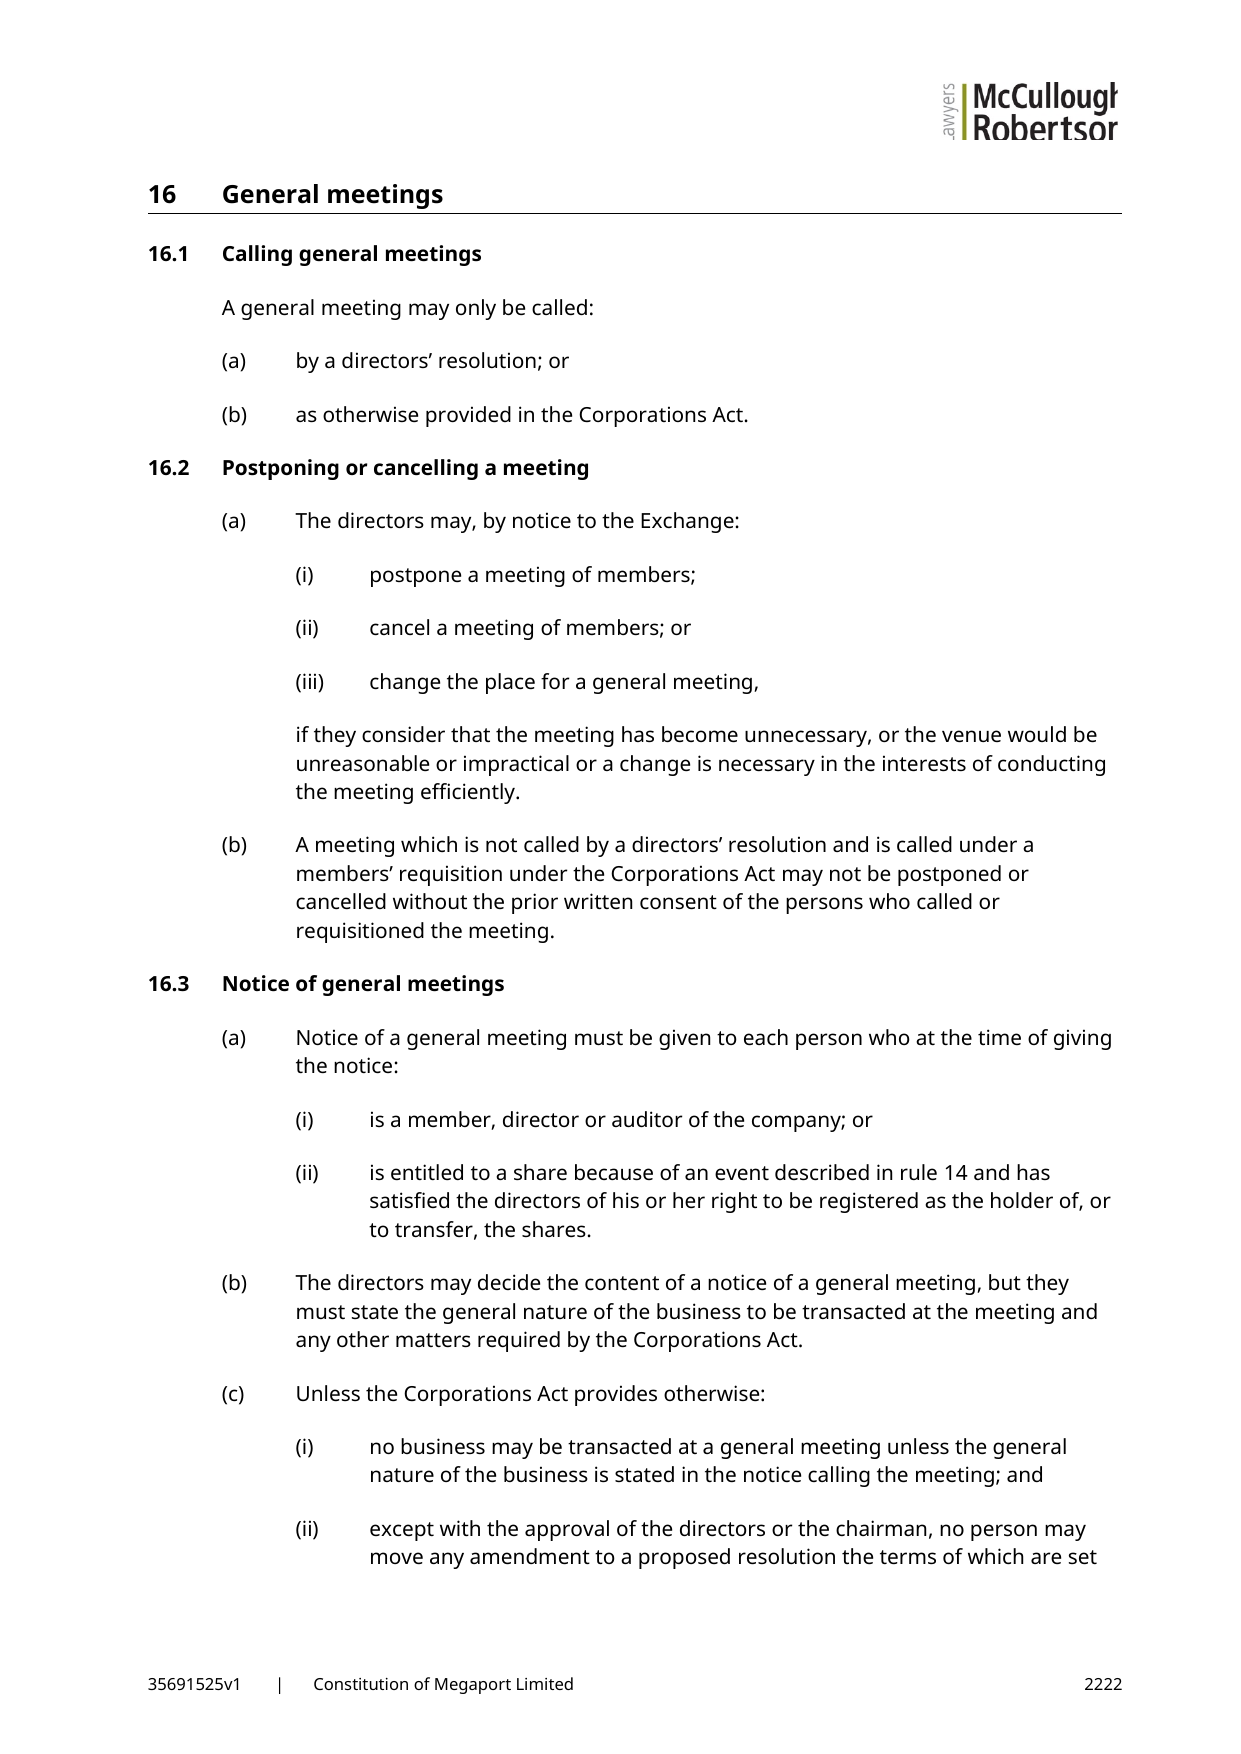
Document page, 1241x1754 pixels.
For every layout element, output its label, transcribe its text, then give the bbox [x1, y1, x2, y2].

subtitle The directors may, by notice to the Exchange: [222, 507, 1122, 535]
subtitle no business may be transacted at a general meeting unless the general nature of the business is stated in the notice calling the meeting; and [295, 1432, 1122, 1489]
subtitle cancel a meeting of members; or [295, 613, 1122, 642]
subtitle A meeting which is not called by a directors’ resolution and is called under a members’ requisition under the Corporations Act may not be postponed or cancelled without the prior written consent of the persons who called or requisitioned the meeting. [222, 831, 1122, 944]
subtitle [295, 1514, 1122, 1571]
subtitle Notice of general meetings [148, 969, 1122, 998]
subtitle General meetings [148, 177, 1122, 213]
subtitle change the place for a general meeting, [295, 667, 1122, 695]
subtitle Unless the Corporations Act provides otherwise: [222, 1379, 1122, 1407]
subtitle The directors may decide the content of a notice of a general meeting, but they must state the general nature of the business to be transacted at the meeting and any other matters required by the Corporations Act. [222, 1268, 1122, 1354]
subtitle Notice of a general meeting must be given to each person who at the time of giving the notice: [222, 1023, 1122, 1080]
subtitle postpone a meeting of members; [295, 560, 1122, 588]
subtitle if they consider that the meeting has become unnecessary, or the venue would be unreasonable or impractical or a change is necessary in the interests of conducting the meeting efficiently. [295, 720, 1122, 806]
subtitle Calling general meetings [148, 239, 1122, 268]
picture [939, 82, 1118, 139]
subtitle is a member, director or auditor of the company; or [295, 1105, 1122, 1133]
text A general meeting may only be called: [222, 293, 1122, 321]
subtitle Postponing or cancelling a meeting [148, 453, 1122, 482]
subtitle as otherwise provided in the Corporations Act. [222, 400, 1122, 428]
subtitle by a directors’ resolution; or [222, 346, 1122, 375]
subtitle is entitled to a share because of an event described in rule 14 and has satisfied the directors of his or her right to be registered as the holder of, or to transfer, the shares. [295, 1158, 1122, 1243]
